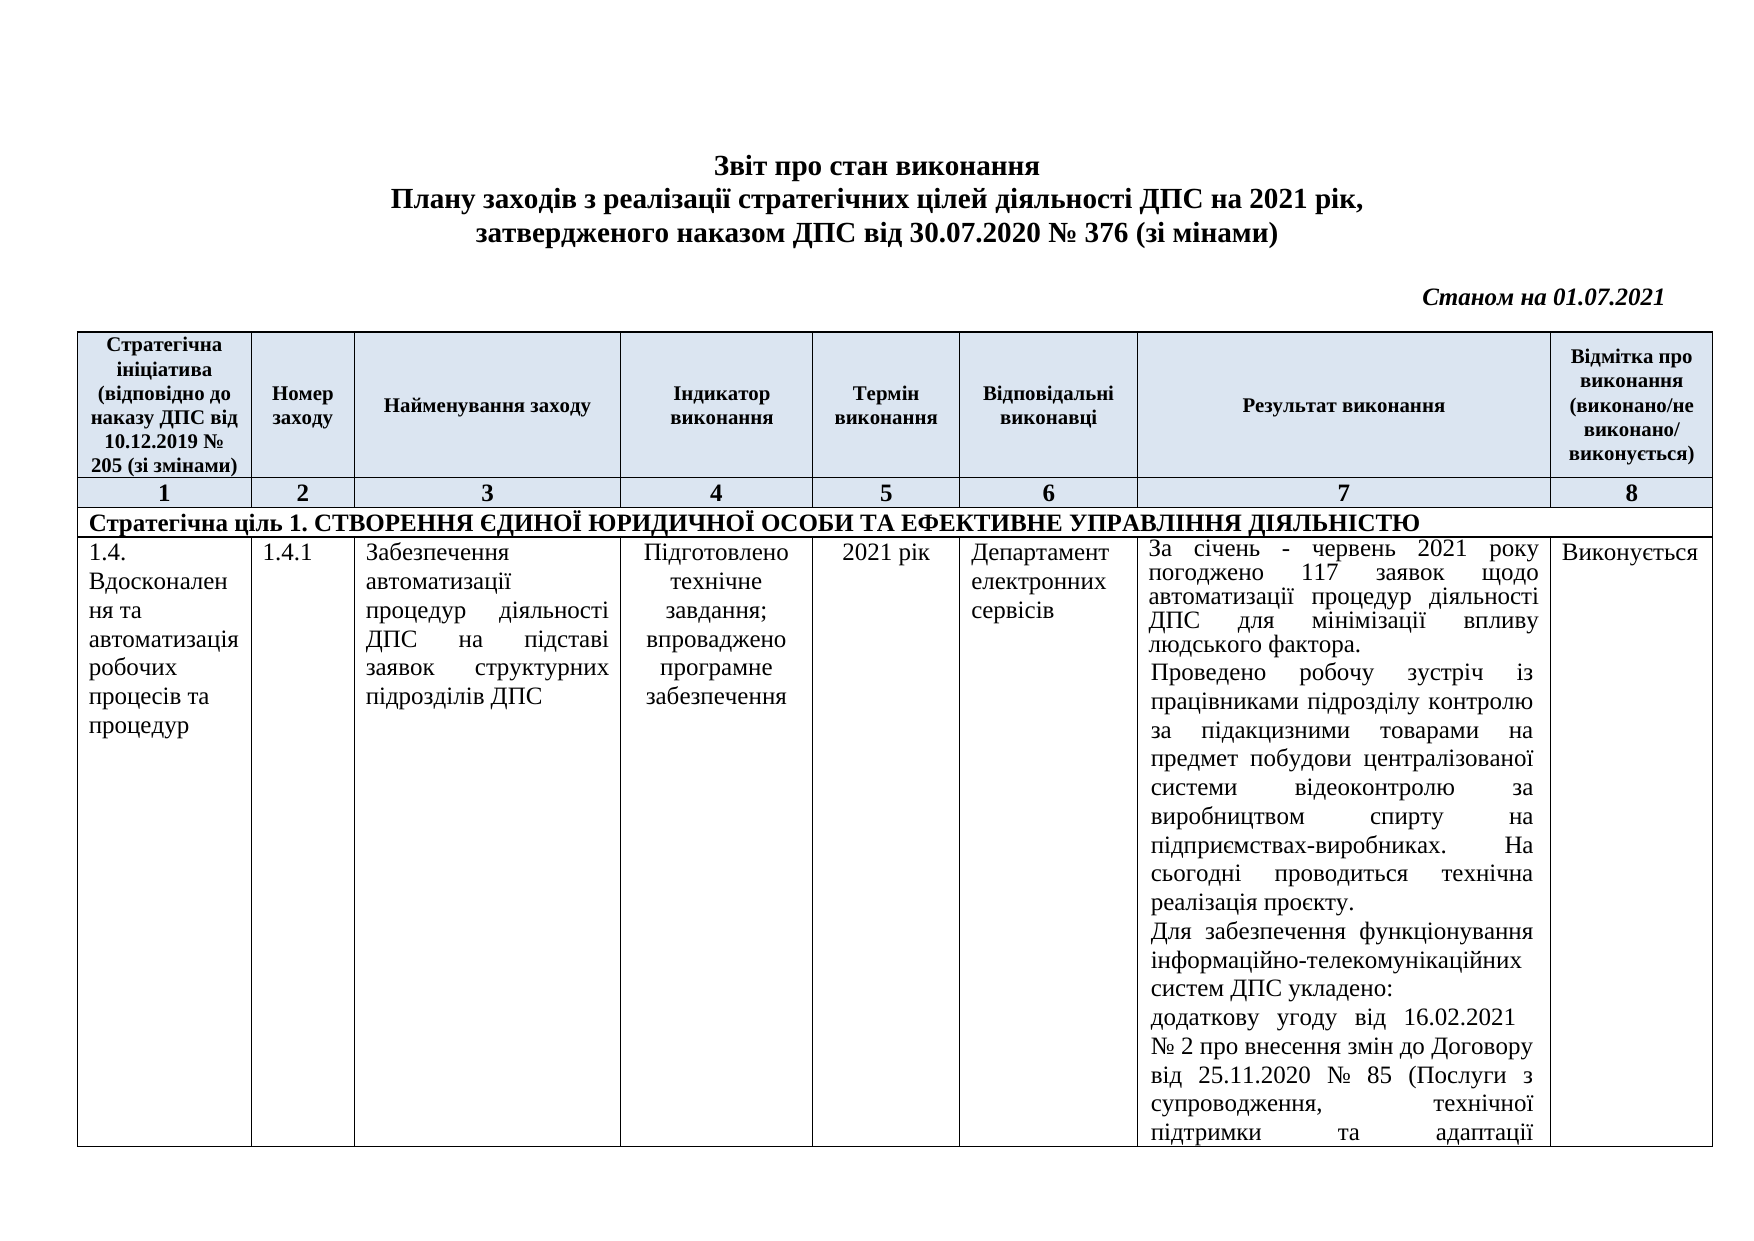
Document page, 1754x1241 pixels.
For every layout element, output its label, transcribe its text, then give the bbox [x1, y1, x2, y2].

table_cell Виконується [1551, 538, 1712, 1146]
table_cell Стратегічна ціль 1. СТВОРЕННЯ ЄДИНОЇ ЮРИДИЧНОЇ ОСОБИ ТА ЕФЕКТИВНЕ УПРАВЛІННЯ ДІЯЛЬНІСТЮ [78, 508, 1712, 536]
table_cell 7 [1138, 478, 1550, 507]
text Плану заходів з реалізації стратегічних цілей діяльності ДПС на 2021 рік, [88, 181, 1665, 215]
table_cell Департамент електронних сервісів [960, 538, 1137, 1146]
table_cell 2 [252, 478, 354, 507]
table_header Відповідальні виконавці [960, 333, 1137, 477]
table_header Результат виконання [1138, 333, 1550, 477]
table_header Найменування заходу [355, 333, 620, 477]
table_cell 2021 рік [813, 538, 959, 1146]
table_cell Підготовлено технічне завдання; впроваджено програмне забезпечення [621, 538, 812, 1146]
table_cell 3 [355, 478, 620, 507]
table_cell 8 [1551, 478, 1712, 507]
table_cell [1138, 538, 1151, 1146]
table_cell 1.4.1 [252, 538, 354, 1146]
table_header Термін виконання [813, 333, 959, 477]
text Станом на 01.07.2021 [88, 282, 1665, 311]
table_cell 6 [960, 478, 1137, 507]
table_cell 4 [621, 478, 812, 507]
table_cell Забезпечення автоматизації процедур діяльності ДПС на підставі заявок структурних підрозділів ДПС [355, 538, 620, 1146]
table_cell 1 [78, 478, 251, 507]
table_header Стратегічна ініціатива (відповідно до наказу ДПС від 10.12.2019 № 205 (зі змінами) [78, 333, 251, 477]
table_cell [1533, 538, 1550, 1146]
text Звіт про стан виконання [88, 148, 1665, 181]
text затвердженого наказом ДПС від 30.07.2020 № 376 (зі мінами) [88, 215, 1665, 248]
table_header Відмітка про виконання (виконано/не виконано/ виконується) [1551, 333, 1712, 477]
table_header Індикатор виконання [621, 333, 812, 477]
table_header Номер заходу [252, 333, 354, 477]
table_cell 1.4. Вдосконалення та автоматизація робочих процесів та процедур [78, 538, 251, 1146]
table_cell 5 [813, 478, 959, 507]
